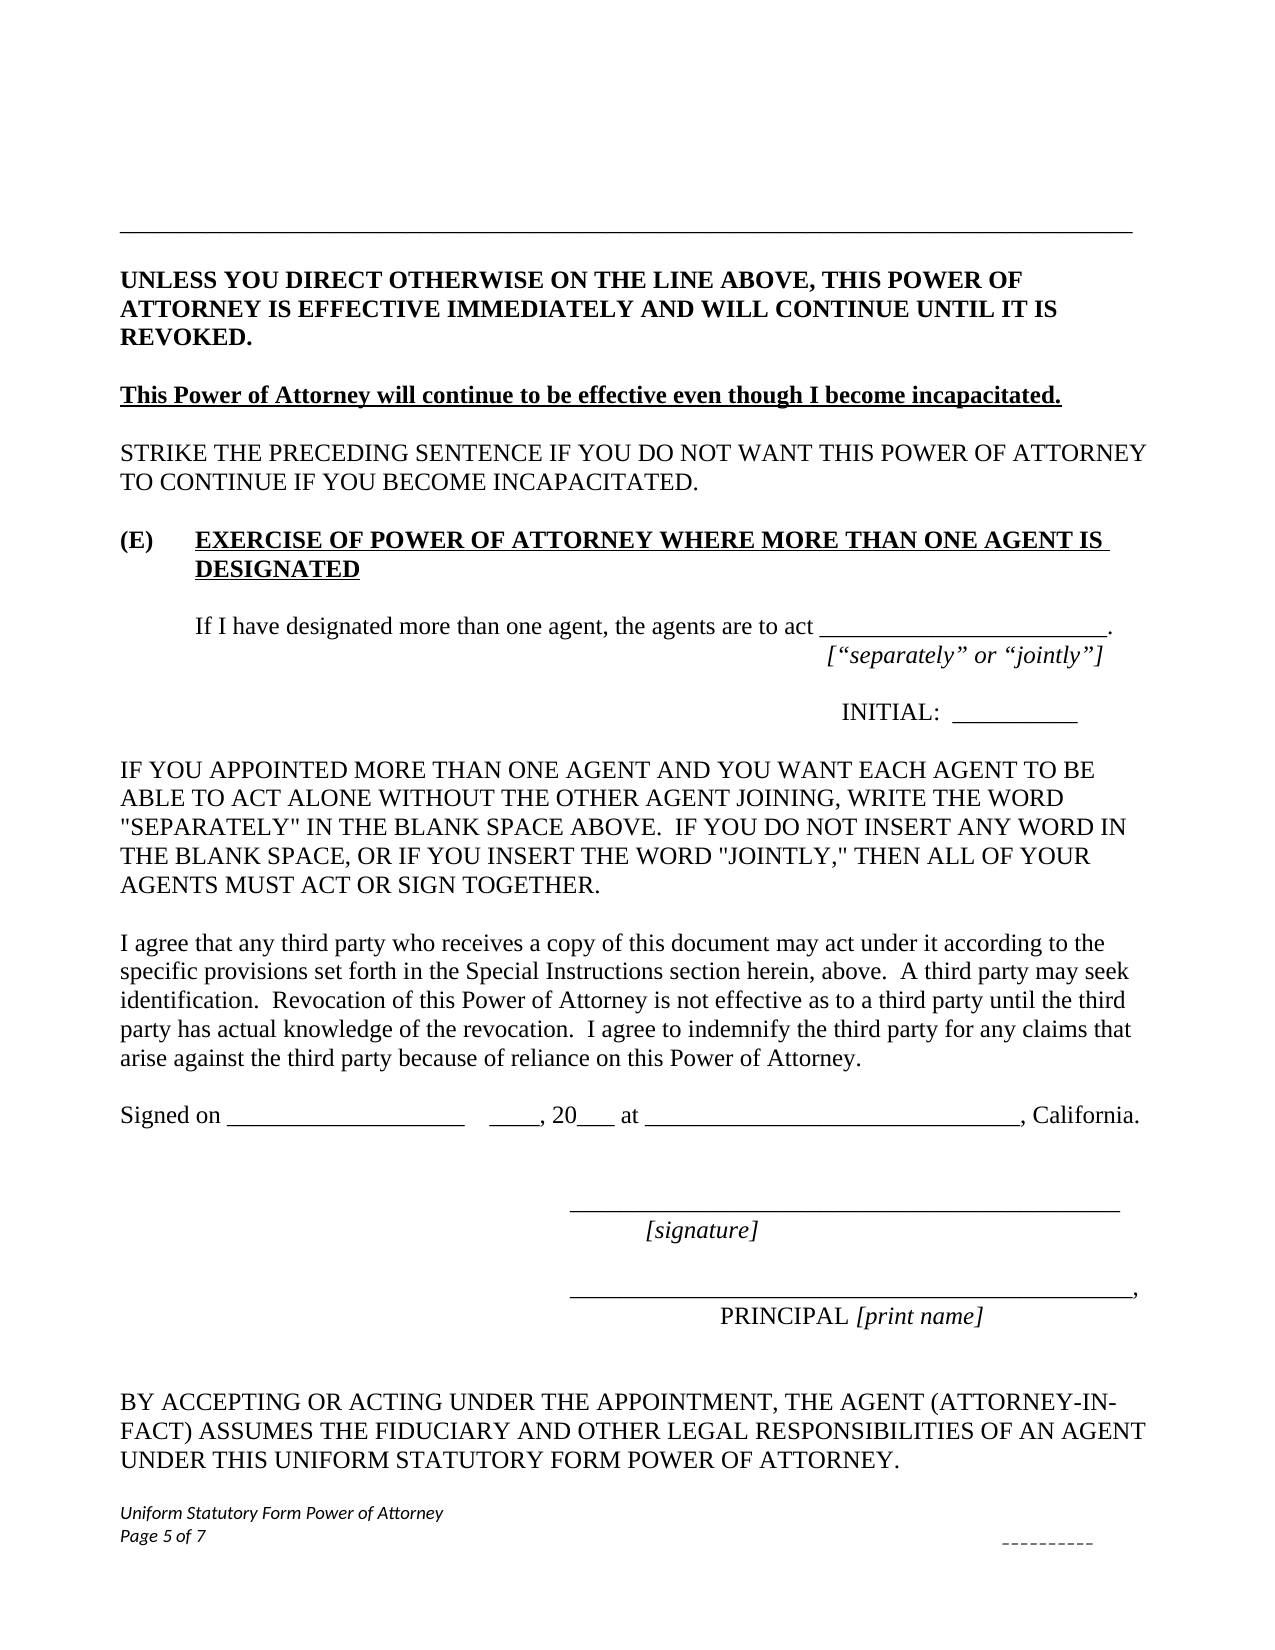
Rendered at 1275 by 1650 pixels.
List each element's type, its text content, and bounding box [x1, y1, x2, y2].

text Signed on ___________________ ____, 20___ at ______________________________, California. [120, 1101, 1155, 1129]
text STRIKE THE PRECEDING SENTENCE IF YOU DO NOT WANT THIS POWER OF ATTORNEY TO CONTINUE IF YOU BECOME INCAPACITATED. [120, 438, 1155, 496]
text _____________________________________________, [120, 1272, 1155, 1301]
text UNLESS YOU DIRECT OTHERWISE ON THE LINE ABOVE, THIS POWER OF ATTORNEY IS EFFECTIVE IMMEDIATELY AND WILL CONTINUE UNTIL IT IS REVOKED. [120, 265, 1155, 351]
text DESIGNATED [120, 554, 1155, 582]
text I agree that any third party who receives a copy of this document may act under it according to the specific provisions set forth in the Special Instructions section herein, above. A third party may seek identification. Revocation of this Power of Attorney is not effective as to a third party until the third party has actual knowledge of the revocation. I agree to indemnify the third party for any claims that arise against the third party because of reliance on this Power of Attorney. [120, 928, 1155, 1071]
text INITIAL: __________ [120, 697, 1155, 726]
text (E) EXERCISE OF POWER OF ATTORNEY WHERE MORE THAN ONE AGENT IS [120, 525, 1155, 554]
text _________________________________________________________________________________ [120, 207, 1155, 236]
text IF YOU APPOINTED MORE THAN ONE AGENT AND YOU WANT EACH AGENT TO BE ABLE TO ACT ALONE WITHOUT THE OTHER AGENT JOINING, WRITE THE WORD "SEPARATELY" IN THE BLANK SPACE ABOVE. IF YOU DO NOT INSERT ANY WORD IN THE BLANK SPACE, OR IF YOU INSERT THE WORD "JOINTLY," THEN ALL OF YOUR AGENTS MUST ACT OR SIGN TOGETHER. [120, 755, 1155, 898]
text PRINCIPAL [print name] [120, 1301, 1155, 1330]
text [“separately” or “jointly”] [120, 640, 1155, 669]
text This Power of Attorney will continue to be effective even though I become incapacitated. [120, 380, 1155, 409]
text ____________________________________________ [signature] [120, 1186, 1155, 1243]
text BY ACCEPTING OR ACTING UNDER THE APPOINTMENT, THE AGENT (ATTORNEY-IN-FACT) ASSUMES THE FIDUCIARY AND OTHER LEGAL RESPONSIBILITIES OF AN AGENT UNDER THIS UNIFORM STATUTORY FORM POWER OF ATTORNEY. [120, 1387, 1155, 1473]
text If I have designated more than one agent, the agents are to act _______________________. [120, 611, 1155, 640]
